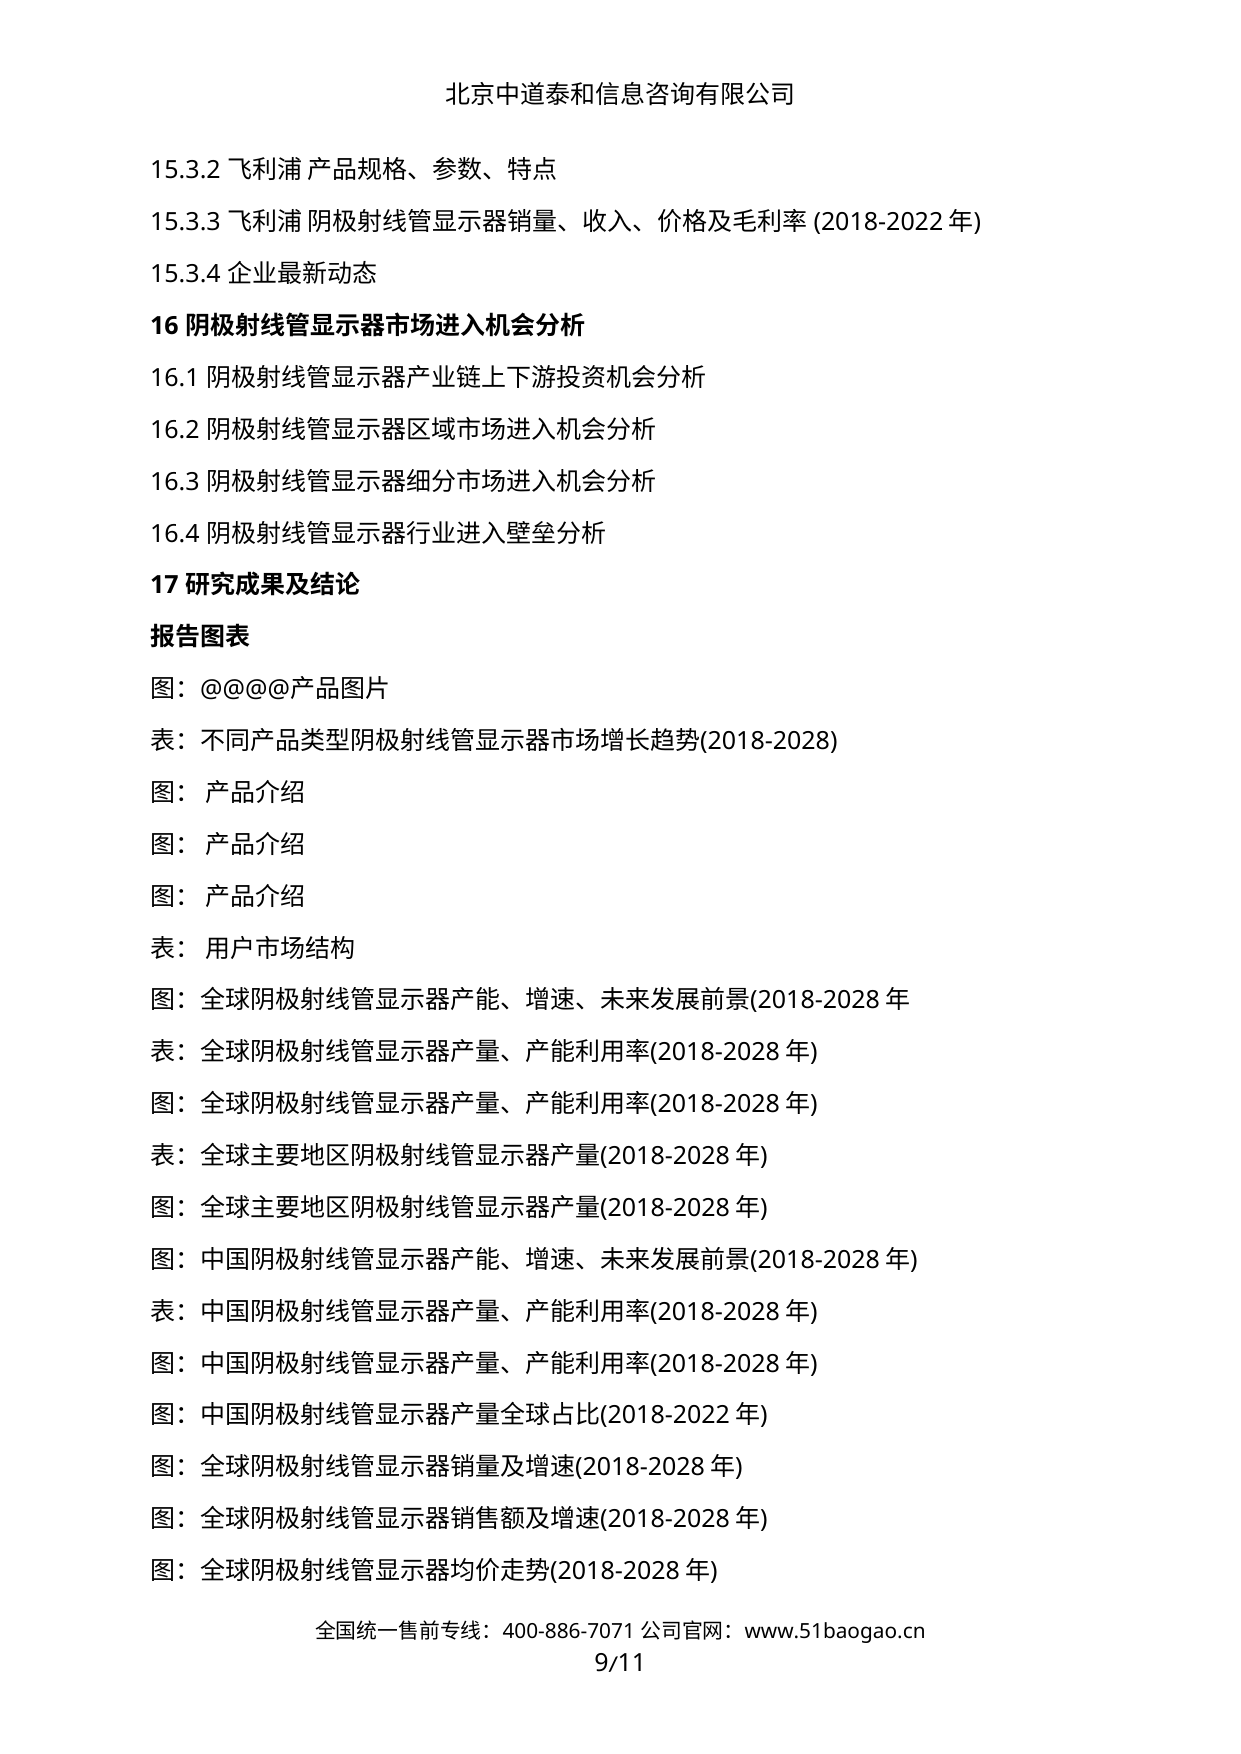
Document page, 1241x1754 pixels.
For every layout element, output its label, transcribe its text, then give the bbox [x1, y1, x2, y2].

text 图： 产品介绍 [150, 824, 1090, 861]
text 15.3.3 飞利浦 阴极射线管显示器销量、收入、价格及毛利率 (2018-2022年) [150, 202, 1090, 238]
text 表：全球阴极射线管显示器产量、产能利用率(2018-2028年) [150, 1032, 1090, 1068]
text 图：中国阴极射线管显示器产量、产能利用率(2018-2028年) [150, 1343, 1090, 1379]
text 16.1 阴极射线管显示器产业链上下游投资机会分析 [150, 357, 1090, 394]
text 15.3.4 企业最新动态 [150, 254, 1090, 290]
text 16.2 阴极射线管显示器区域市场进入机会分析 [150, 409, 1090, 446]
text 16.4 阴极射线管显示器行业进入壁垒分析 [150, 513, 1090, 549]
text 图：@@@@产品图片 [150, 669, 1090, 705]
text 图：全球阴极射线管显示器销量及增速(2018-2028年) [150, 1447, 1090, 1483]
text 图： 产品介绍 [150, 772, 1090, 809]
text 表：全球主要地区阴极射线管显示器产量(2018-2028年) [150, 1136, 1090, 1172]
text 图： 产品介绍 [150, 876, 1090, 912]
text 报告图表 [150, 617, 1090, 653]
text 17 研究成果及结论 [150, 565, 1090, 601]
text 表： 用户市场结构 [150, 928, 1090, 964]
text 图：中国阴极射线管显示器产量全球占比(2018-2022年) [150, 1395, 1090, 1431]
text 图：全球主要地区阴极射线管显示器产量(2018-2028年) [150, 1187, 1090, 1224]
text 16.3 阴极射线管显示器细分市场进入机会分析 [150, 461, 1090, 497]
text 图：全球阴极射线管显示器产量、产能利用率(2018-2028年) [150, 1084, 1090, 1120]
text 表：不同产品类型阴极射线管显示器市场增长趋势(2018-2028) [150, 721, 1090, 757]
text 图：中国阴极射线管显示器产能、增速、未来发展前景(2018-2028年) [150, 1239, 1090, 1276]
text 图：全球阴极射线管显示器产能、增速、未来发展前景(2018-2028年 [150, 980, 1090, 1016]
text 16 阴极射线管显示器市场进入机会分析 [150, 306, 1090, 342]
text 15.3.2 飞利浦 产品规格、参数、特点 [150, 150, 1090, 186]
text 表：中国阴极射线管显示器产量、产能利用率(2018-2028年) [150, 1291, 1090, 1327]
text 图：全球阴极射线管显示器均价走势(2018-2028年) [150, 1551, 1090, 1587]
text 图：全球阴极射线管显示器销售额及增速(2018-2028年) [150, 1499, 1090, 1535]
